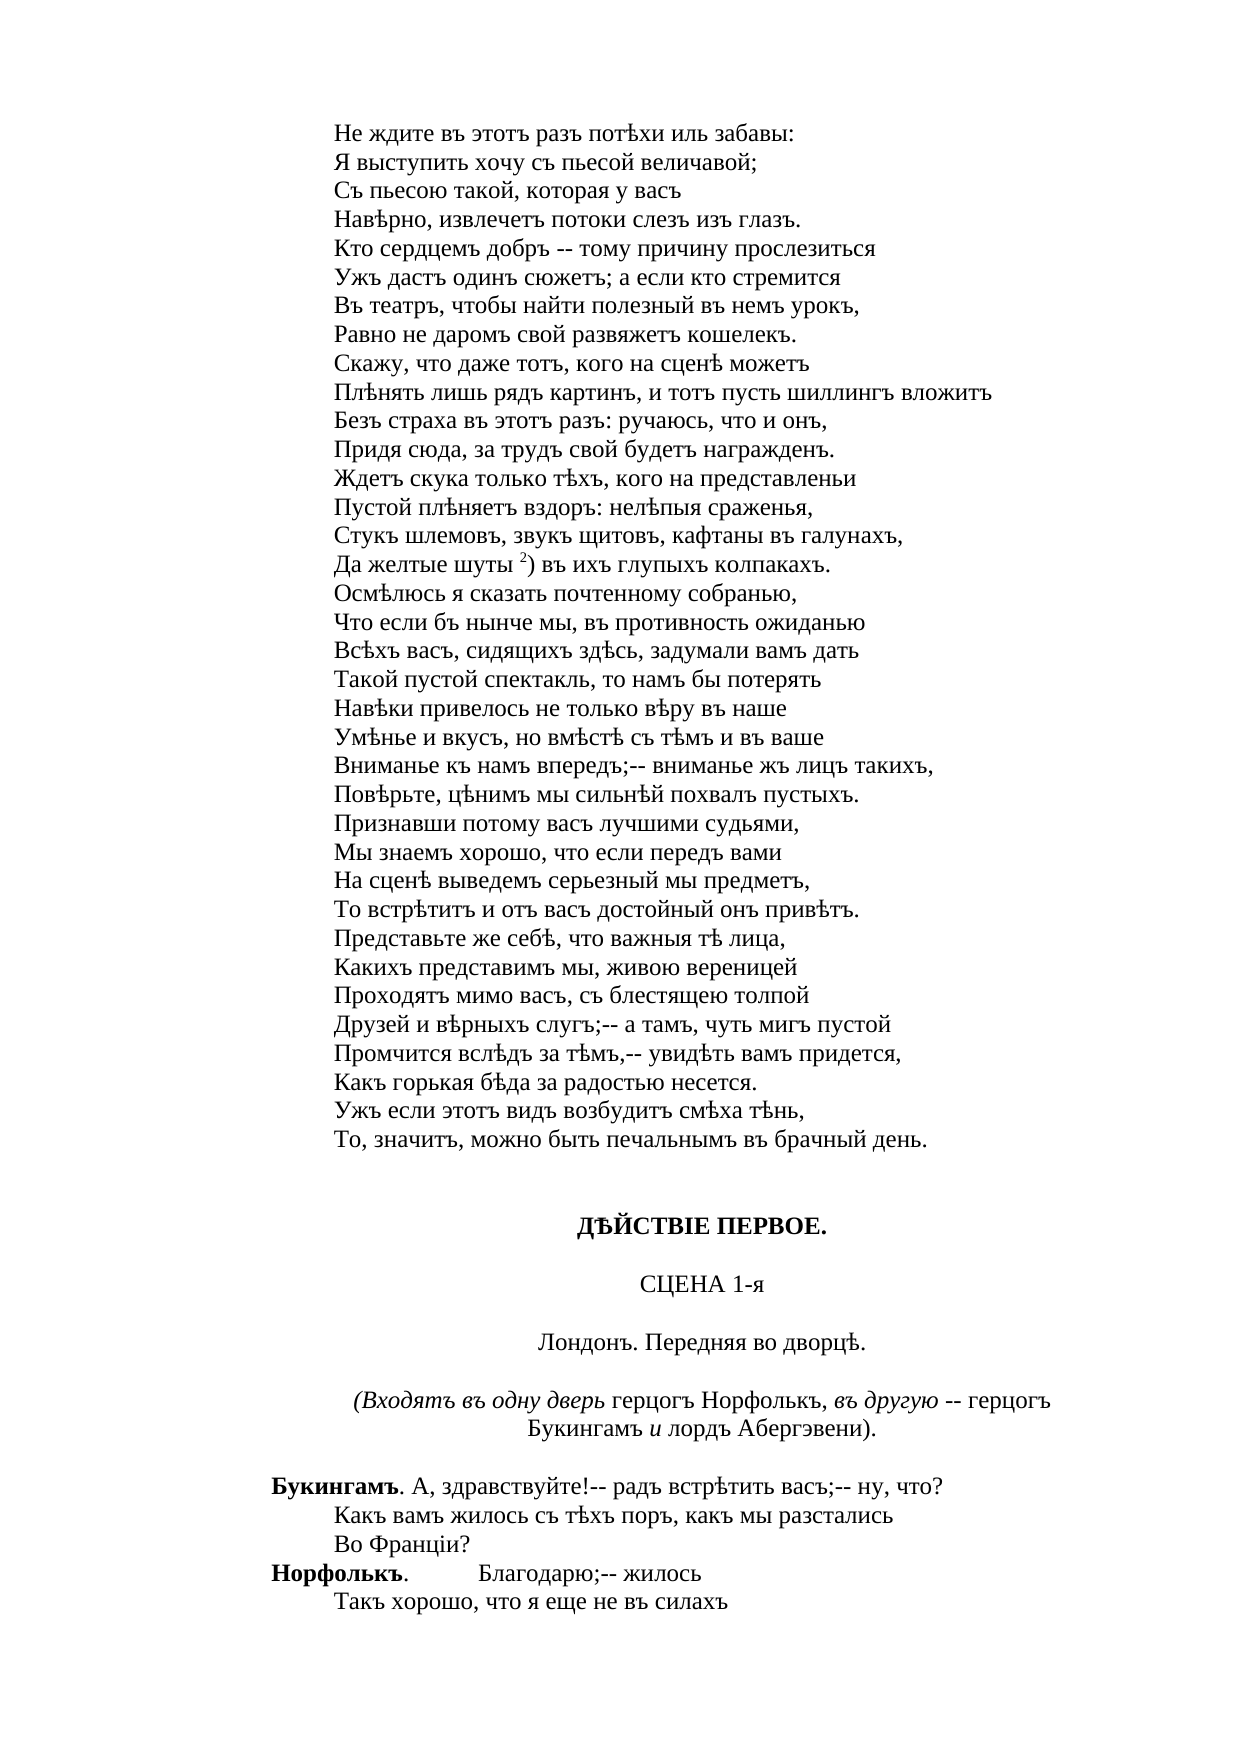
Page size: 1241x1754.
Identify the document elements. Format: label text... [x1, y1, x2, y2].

text (Входятъ въ одну дверь герцогъ Норфолькъ, въ другую -- герцогъ Букингамъ и лордъ Абергэвени). [252, 1385, 1152, 1442]
text Что если бъ нынче мы, въ противность ожиданью [252, 607, 1152, 636]
text Навѣрно, извлечетъ потоки слезъ изъ глазъ. [252, 204, 1152, 233]
text Ужъ дастъ одинъ сюжетъ; а если кто стремится [252, 262, 1152, 291]
text ДѢЙСТВІЕ ПЕРВОЕ. [252, 1211, 1152, 1240]
text Во Франціи? [252, 1529, 1152, 1558]
text Повѣрьте, цѣнимъ мы сильнѣй похвалъ пустыхъ. [252, 779, 1152, 808]
text Придя сюда, за трудъ свой будетъ награжденъ. [252, 434, 1152, 463]
text Не ждите въ этотъ разъ потѣхи иль забавы: [252, 118, 1152, 147]
text Вниманье къ намъ впередъ;-- вниманье жъ лицъ такихъ, [252, 751, 1152, 779]
text Съ пьесою такой, которая у васъ [252, 176, 1152, 204]
text Плѣнять лишь рядъ картинъ, и тотъ пусть шиллингъ вложитъ [252, 377, 1152, 406]
text Скажу, что даже тотъ, кого на сценѣ можетъ [252, 348, 1152, 377]
text Признавши потому васъ лучшими судьями, [252, 808, 1152, 837]
text Пустой плѣняетъ вздоръ: нелѣпыя сраженья, [252, 492, 1152, 521]
text Да желтые шуты 2) въ ихъ глупыхъ колпакахъ. [252, 549, 1152, 578]
text Лондонъ. Передняя во дворцѣ. [252, 1327, 1152, 1356]
text То, значитъ, можно быть печальнымъ въ брачный день. [252, 1124, 1152, 1153]
text То встрѣтитъ и отъ васъ достойный онъ привѣтъ. [252, 894, 1152, 923]
text Я выступить хочу съ пьесой величавой; [252, 147, 1152, 176]
text Безъ страха въ этотъ разъ: ручаюсь, что и онъ, [252, 406, 1152, 434]
text Какъ вамъ жилось съ тѣхъ поръ, какъ мы разстались [252, 1500, 1152, 1529]
text На сценѣ выведемъ серьезный мы предметъ, [252, 866, 1152, 894]
text Навѣки привелось не только вѣру въ наше [252, 693, 1152, 722]
text Друзей и вѣрныхъ слугъ;-- а тамъ, чуть мигъ пустой [252, 1009, 1152, 1038]
text Осмѣлюсь я сказать почтенному собранью, [252, 578, 1152, 607]
text Равно не даромъ свой развяжетъ кошелекъ. [252, 319, 1152, 348]
text Проходятъ мимо васъ, съ блестящею толпой [252, 981, 1152, 1009]
text Кто сердцемъ добръ -- тому причину прослезиться [252, 233, 1152, 262]
text Ждетъ скука только тѣхъ, кого на представленьи [252, 463, 1152, 492]
text Какъ горькая бѣда за радостью несется. [252, 1067, 1152, 1096]
text СЦЕНА 1-я [252, 1269, 1152, 1298]
text Ужъ если этотъ видъ возбудитъ смѣха тѣнь, [252, 1096, 1152, 1124]
text Какихъ представимъ мы, живою вереницей [252, 952, 1152, 981]
text Стукъ шлемовъ, звукъ щитовъ, кафтаны въ галунахъ, [252, 521, 1152, 549]
text Букингамъ. А, здравствуйте!-- радъ встрѣтить васъ;-- ну, что? [252, 1471, 1152, 1500]
text Представьте же себѣ, что важныя тѣ лица, [252, 923, 1152, 952]
text Норфолькъ. Благодарю;-- жилось [252, 1558, 1152, 1586]
text Промчится вслѣдъ за тѣмъ,-- увидѣть вамъ придется, [252, 1038, 1152, 1067]
text Мы знаемъ хорошо, что если передъ вами [252, 837, 1152, 866]
text Такой пустой спектакль, то намъ бы потерять [252, 664, 1152, 693]
text Такъ хорошо, что я еще не въ силахъ [252, 1586, 1152, 1615]
text Всѣхъ васъ, сидящихъ здѣсь, задумали вамъ дать [252, 636, 1152, 664]
text Въ театръ, чтобы найти полезный въ немъ урокъ, [252, 291, 1152, 319]
text Умѣнье и вкусъ, но вмѣстѣ съ тѣмъ и въ ваше [252, 722, 1152, 751]
